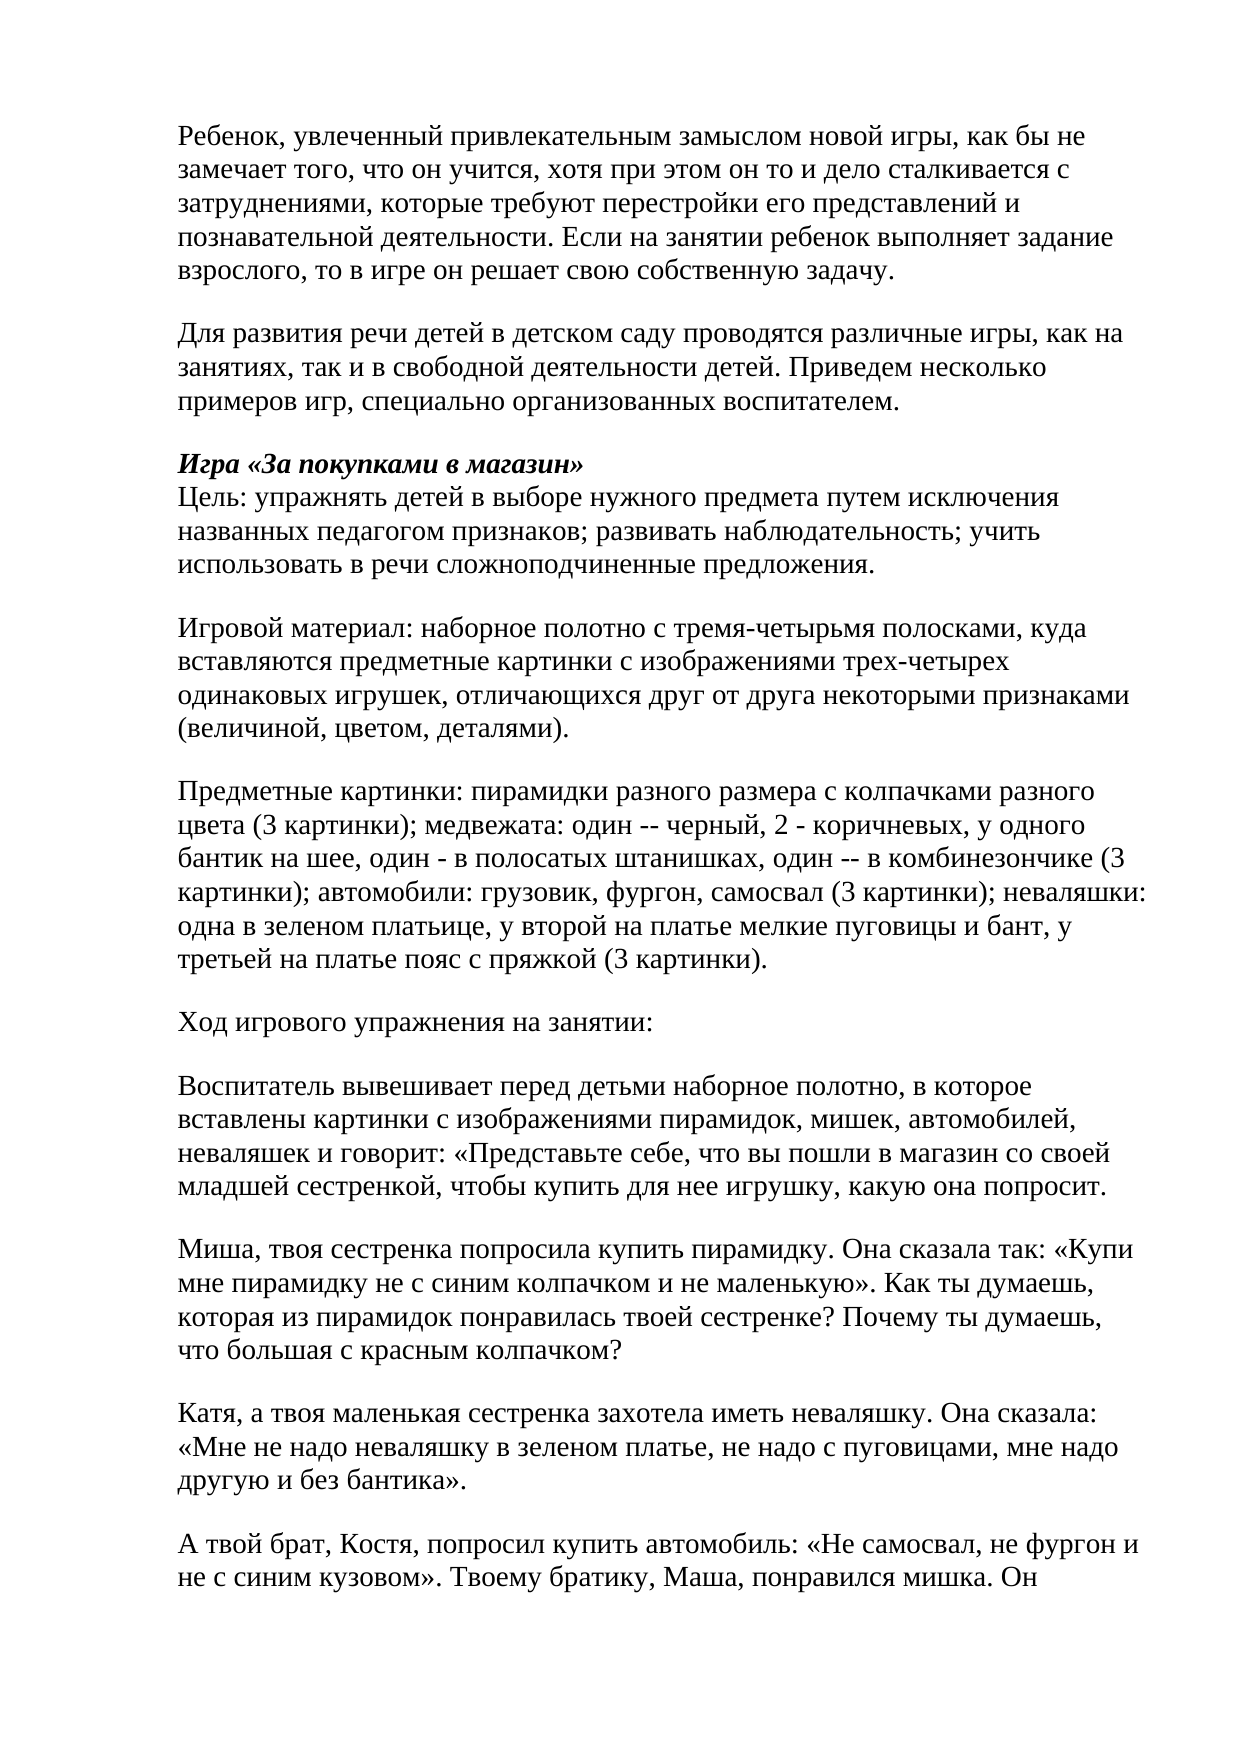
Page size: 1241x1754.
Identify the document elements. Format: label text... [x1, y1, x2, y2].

text Катя, а твоя маленькая сестренка захотела иметь неваляшку. Она сказала: «Мне не надо неваляшку в зеленом платье, не надо с пуговицами, мне надо другую и без бантика». [177, 1395, 1152, 1496]
text Воспитатель вывешивает перед детьми наборное полотно, в которое вставлены картинки с изображениями пирамидок, мишек, автомобилей, неваляшек и говорит: «Представьте себе, что вы пошли в магазин со своей младшей сестренкой, чтобы купить для нее игрушку, какую она попросит. [177, 1068, 1152, 1202]
text Миша, твоя сестренка попросила купить пирамидку. Она сказала так: «Купи мне пирамидку не с синим колпачком и не маленькую». Как ты думаешь, которая из пирамидок понравилась твоей сестренке? Почему ты думаешь, что большая с красным колпачком? [177, 1232, 1152, 1366]
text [177, 1526, 1152, 1593]
text Игровой материал: наборное полотно с тремя-четырьмя полосками, куда вставляются предметные картинки с изображениями трех-четырех одинаковых игрушек, отличающихся друг от друга некоторыми признаками (величиной, цветом, деталями). [177, 610, 1152, 744]
text Ребенок, увлеченный привлекательным замыслом новой игры, как бы не замечает того, что он учится, хотя при этом он то и дело сталкивается с затруднениями, которые требуют перестройки его представлений и познавательной деятельности. Если на занятии ребенок выполняет задание взрослого, то в игре он решает свою собственную задачу. [177, 118, 1152, 286]
text Предметные картинки: пирамидки разного размера с колпачками разного цвета (3 картинки); медвежата: один -- черный, 2 - коричневых, у одного бантик на шее, один - в полосатых штанишках, один -- в комбинезончике (3 картинки); автомобили: грузовик, фургон, самосвал (3 картинки); неваляшки: одна в зеленом платьице, у второй на платье мелкие пуговицы и бант, у третьей на платье пояс с пряжкой (3 картинки). [177, 773, 1152, 975]
text Для развития речи детей в детском саду проводятся различные игры, как на занятиях, так и в свободной деятельности детей. Приведем несколько примеров игр, специально организованных воспитателем. [177, 316, 1152, 416]
text Игра «За покупками в магазин» [177, 446, 1152, 479]
text Цель: упражнять детей в выборе нужного предмета путем исключения названных педагогом признаков; развивать наблюдательность; учить использовать в речи сложноподчиненные предложения. [177, 479, 1152, 580]
text Ход игрового упражнения на занятии: [177, 1004, 1152, 1038]
